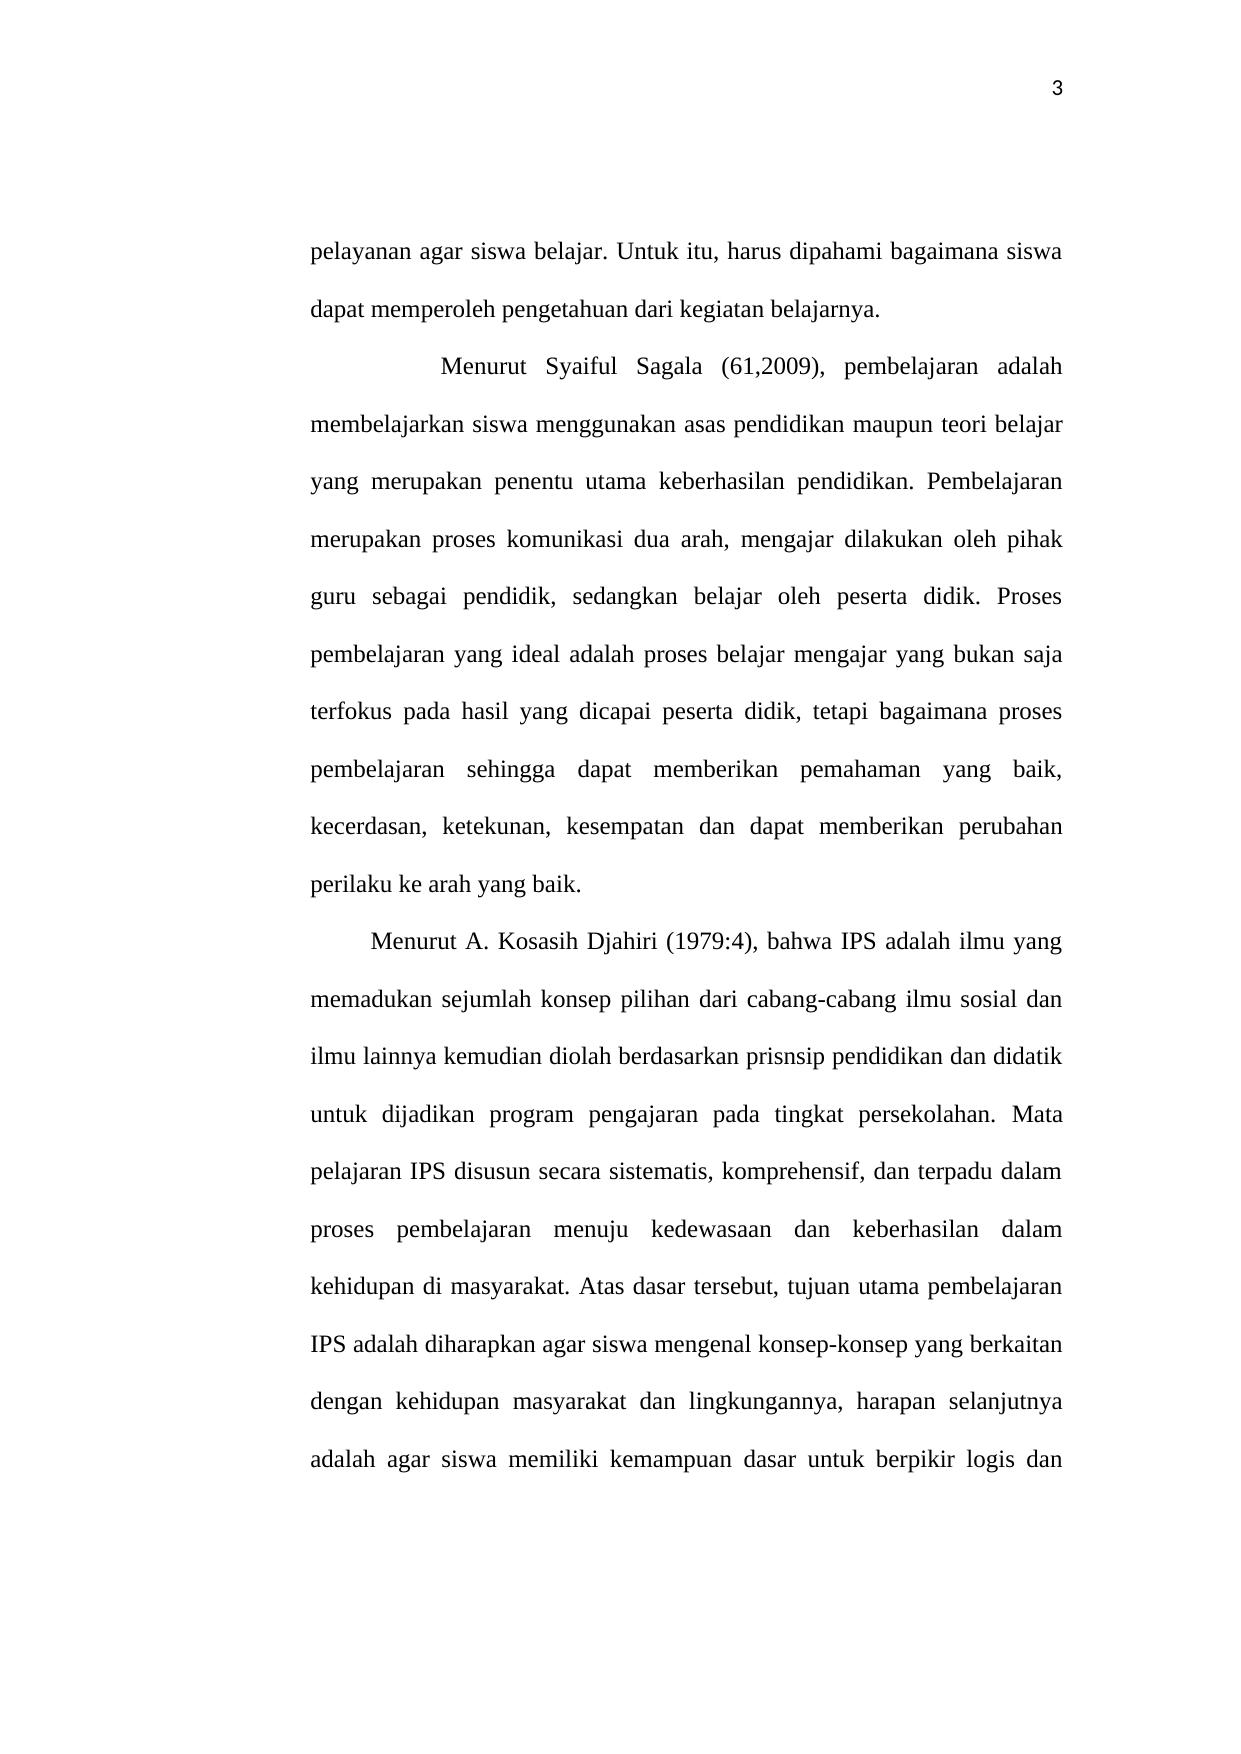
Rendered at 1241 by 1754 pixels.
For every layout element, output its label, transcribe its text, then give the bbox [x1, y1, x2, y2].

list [310, 236, 1063, 322]
list Menurut Syaiful Sagala (61,2009), pembelajaran adalah membelajarkan siswa menggunakan asas pendidikan maupun teori belajar yang merupakan penentu utama keberhasilan pendidikan. Pembelajaran merupakan proses komunikasi dua arah, mengajar dilakukan oleh pihak guru sebagai pendidik, sedangkan belajar oleh peserta didik. Proses pembelajaran yang ideal adalah proses belajar mengajar yang bukan saja terfokus pada hasil yang dicapai peserta didik, tetapi bagaimana proses pembelajaran sehingga dapat memberikan pemahaman yang baik, kecerdasan, ketekunan, kesempatan dan dapat memberikan perubahan perilaku ke arah yang baik. [310, 351, 1063, 897]
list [310, 926, 1063, 1472]
